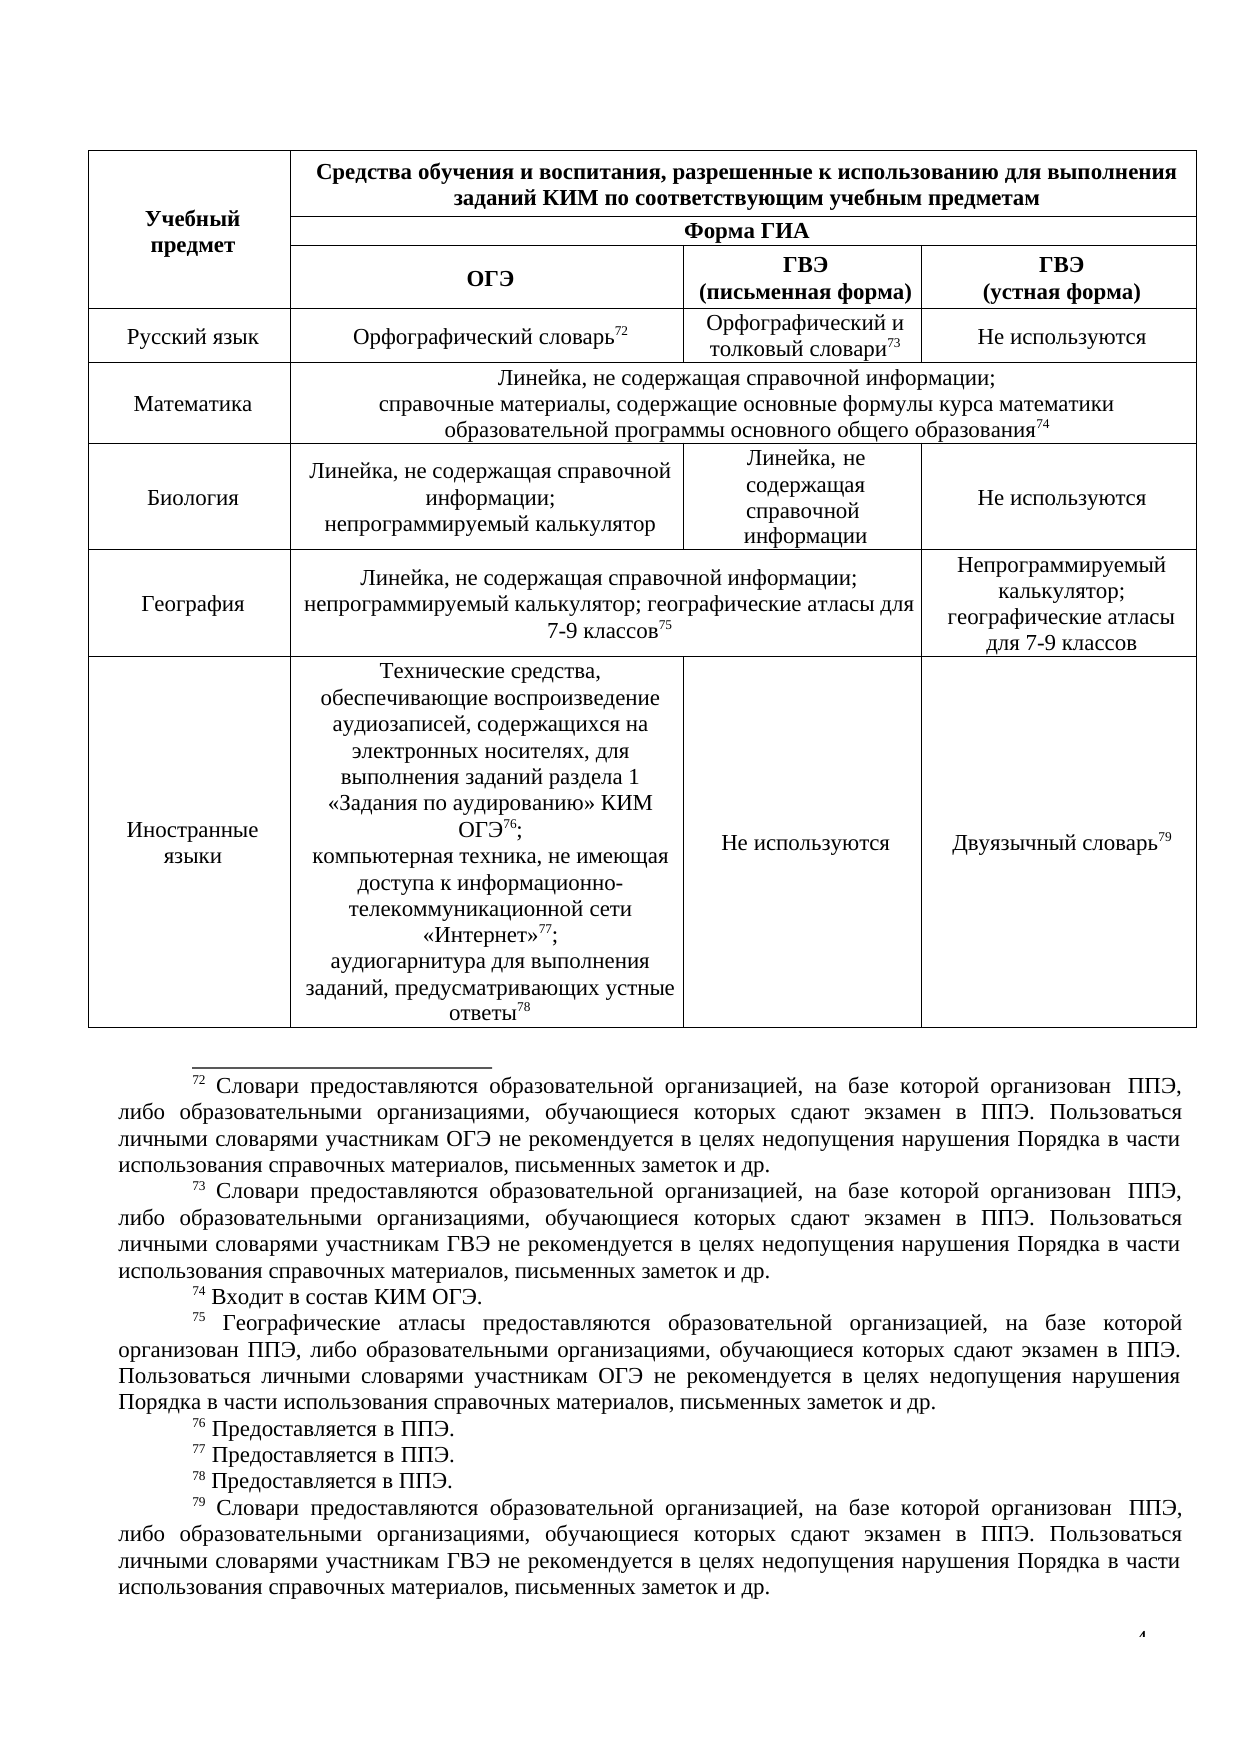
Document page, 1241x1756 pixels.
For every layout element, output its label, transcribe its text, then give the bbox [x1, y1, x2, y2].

text 74 Входит в состав КИМ ОГЭ. [192, 1283, 1223, 1309]
table_cell ОГЭ [291, 246, 683, 308]
table_cell ГВЭ (письменная форма) [684, 246, 921, 308]
table_cell Линейка, не содержащая справочной информации; справочные материалы, содержащие основные формулы курса математики образовательной программы основного общего образования74 [291, 363, 1196, 443]
table_cell Непрограммируемый калькулятор; географические атласы для 7-9 классов [922, 550, 1196, 656]
table_cell Не используются [684, 657, 921, 1027]
table_cell Технические средства, обеспечивающие воспроизведение аудиозаписей, содержащихся на электронных носителях, для выполнения заданий раздела 1 «Задания по аудированию» КИМ ОГЭ76; компьютерная техника, не имеющая доступа к информационно- телекоммуникационной сети «Интернет»77; аудиогарнитура для выполнения заданий, предусматривающих устные ответы78 [291, 657, 683, 1027]
table_cell Орфографический и толковый словари73 [684, 309, 921, 362]
table_cell Иностранные языки [89, 657, 290, 1027]
text 73 Словари предоставляются образовательной организацией, на базе которой организован ППЭ, либо образовательными организациями, обучающиеся которых сдают экзамен в ППЭ. Пользоваться личными словарями участникам ГВЭ не рекомендуется в целях недопущения нарушения Порядка в части использования справочных материалов, письменных заметок и др. [118, 1178, 1182, 1283]
text 72 Словари предоставляются образовательной организацией, на базе которой организован ППЭ, либо образовательными организациями, обучающиеся которых сдают экзамен в ППЭ. Пользоваться личными словарями участникам ОГЭ не рекомендуется в целях недопущения нарушения Порядка в части использования справочных материалов, письменных заметок и др. [118, 1072, 1182, 1177]
table_cell Форма ГИА [291, 217, 1196, 245]
table_cell Не используются [922, 309, 1196, 362]
text 79 Словари предоставляются образовательной организацией, на базе которой организован ППЭ, либо образовательными организациями, обучающиеся которых сдают экзамен в ППЭ. Пользоваться личными словарями участникам ГВЭ не рекомендуется в целях недопущения нарушения Порядка в части использования справочных материалов, письменных заметок и др. [118, 1494, 1182, 1599]
table_cell Орфографический словарь72 [291, 309, 683, 362]
table_cell Линейка, не содержащая справочной информации; непрограммируемый калькулятор; географические атласы для 7-9 классов75 [291, 550, 921, 656]
table_cell Математика [89, 363, 290, 443]
table_cell ГВЭ (устная форма) [922, 246, 1196, 308]
table_cell Линейка, не содержащая справочной информации; непрограммируемый калькулятор [291, 444, 683, 549]
table_header Средства обучения и воспитания, разрешенные к использованию для выполнения заданий КИМ по соответствующим учебным предметам [291, 151, 1196, 216]
table_cell География [89, 550, 290, 656]
table_cell Биология [89, 444, 290, 549]
table_header Учебный предмет [89, 151, 290, 308]
text 76 Предоставляется в ППЭ. 77 Предоставляется в ППЭ. 78 Предоставляется в ППЭ. [192, 1415, 455, 1494]
table_cell Двуязычный словарь79 [922, 657, 1196, 1027]
text 75 Географические атласы предоставляются образовательной организацией, на базе которой организован ППЭ, либо образовательными организациями, обучающиеся которых сдают экзамен в ППЭ. Пользоваться личными словарями участникам ОГЭ не рекомендуется в целях недопущения нарушения Порядка в части использования справочных материалов, письменных заметок и др. [118, 1309, 1182, 1415]
table_cell Линейка, не содержащая справочной информации [684, 444, 921, 549]
table_cell Не используются [922, 444, 1196, 549]
table_cell Русский язык [89, 309, 290, 362]
